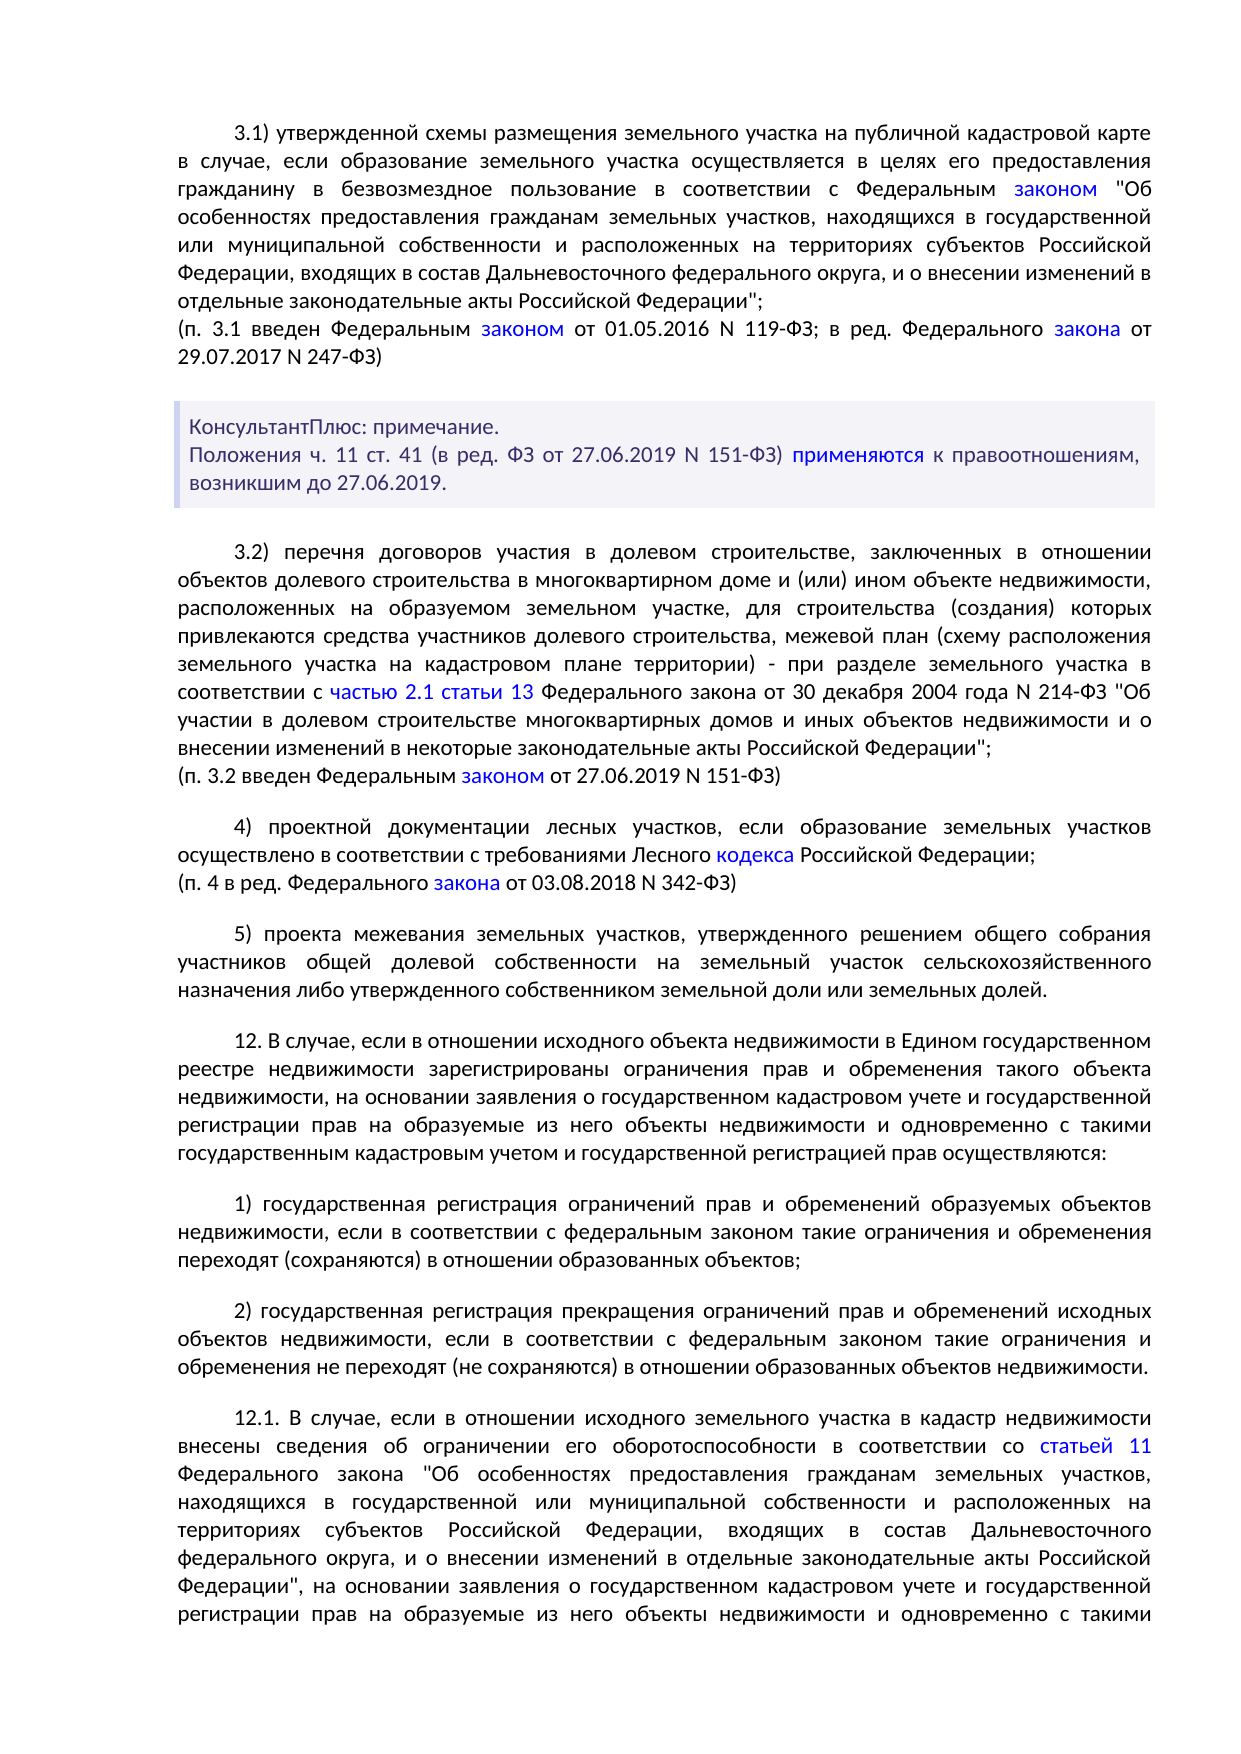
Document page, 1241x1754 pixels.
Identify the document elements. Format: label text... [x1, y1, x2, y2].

text 3.2) перечня договоров участия в долевом строительстве, заключенных в отношении объектов долевого строительства в многоквартирном доме и (или) ином объекте недвижимости, расположенных на образуемом земельном участке, для строительства (создания) которых привлекаются средства участников долевого строительства, межевой план (схему расположения земельного участка на кадастровом плане территории) - при разделе земельного участка в соответствии с частью 2.1 статьи 13 Федерального закона от 30 декабря 2004 года N 214-ФЗ "Об участии в долевом строительстве многоквартирных домов и иных объектов недвижимости и о внесении изменений в некоторые законодательные акты Российской Федерации"; [177, 537, 1152, 762]
text (п. 3.1 введен Федеральным законом от 01.05.2016 N 119-ФЗ; в ред. Федерального закона от 29.07.2017 N 247-ФЗ) [177, 314, 1152, 370]
text 2) государственная регистрация прекращения ограничений прав и обременений исходных объектов недвижимости, если в соответствии с федеральным законом такие ограничения и обременения не переходят (не сохраняются) в отношении образованных объектов недвижимости. [177, 1296, 1152, 1381]
text 1) государственная регистрация ограничений прав и обременений образуемых объектов недвижимости, если в соответствии с федеральным законом такие ограничения и обременения переходят (сохраняются) в отношении образованных объектов; [177, 1189, 1152, 1273]
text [177, 1403, 1152, 1628]
text (п. 4 в ред. Федерального закона от 03.08.2018 N 342-ФЗ) [177, 868, 1152, 897]
text 12. В случае, если в отношении исходного объекта недвижимости в Едином государственном реестре недвижимости зарегистрированы ограничения прав и обременения такого объекта недвижимости, на основании заявления о государственном кадастровом учете и государственной регистрации прав на образуемые из него объекты недвижимости и одновременно с такими государственным кадастровым учетом и государственной регистрацией прав осуществляются: [177, 1026, 1152, 1167]
text (п. 3.2 введен Федеральным законом от 27.06.2019 N 151-ФЗ) [177, 762, 1152, 789]
table_header КонсультантПлюс: примечание. Положения ч. 11 ст. 41 (в ред. ФЗ от 27.06.2019 N 151-ФЗ) применяются к правоотношениям, возникшим до 27.06.2019. [180, 401, 1149, 508]
text 3.1) утвержденной схемы размещения земельного участка на публичной кадастровой карте в случае, если образование земельного участка осуществляется в целях его предоставления гражданину в безвозмездное пользование в соответствии с Федеральным законом "Об особенностях предоставления гражданам земельных участков, находящихся в государственной или муниципальной собственности и расположенных на территориях субъектов Российской Федерации, входящих в состав Дальневосточного федерального округа, и о внесении изменений в отдельные законодательные акты Российской Федерации"; [177, 118, 1152, 314]
text 5) проекта межевания земельных участков, утвержденного решением общего собрания участников общей долевой собственности на земельный участок сельскохозяйственного назначения либо утвержденного собственником земельной доли или земельных долей. [177, 919, 1152, 1003]
text 4) проектной документации лесных участков, если образование земельных участков осуществлено в соответствии с требованиями Лесного кодекса Российской Федерации; [177, 812, 1152, 868]
